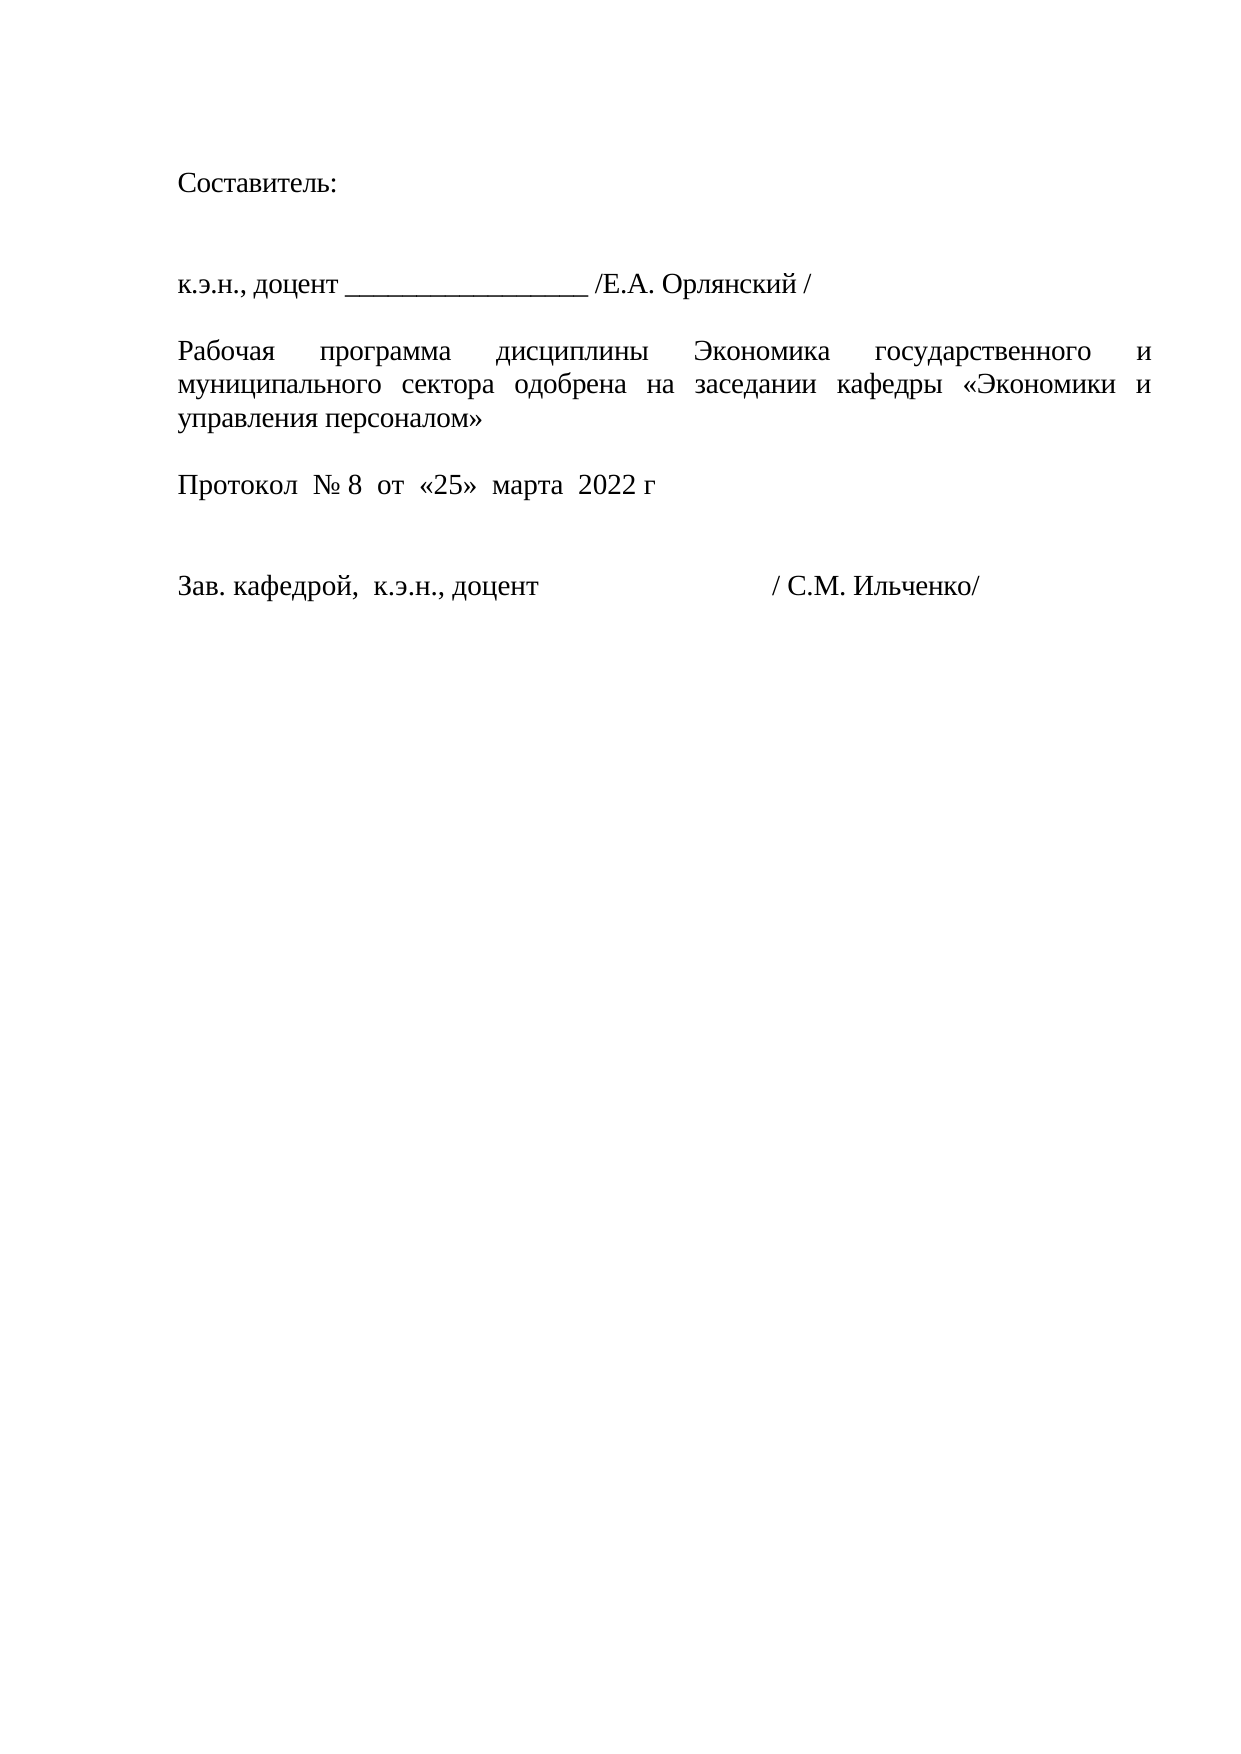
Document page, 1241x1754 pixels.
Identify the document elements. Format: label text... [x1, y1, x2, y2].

text Протокол № 8 от «25» марта 2022 г [177, 467, 1152, 501]
text Составитель: [177, 165, 1152, 199]
text к.э.н., доцент _________________ /Е.А. Орлянский / [177, 266, 1152, 299]
text Зав. кафедрой, к.э.н., доцент / С.М. Ильченко/ [177, 568, 1152, 601]
text Рабочая программа дисциплины Экономика государственного и муниципального сектора одобрена на заседании кафедры «Экономики и управления персоналом» [177, 333, 1152, 433]
